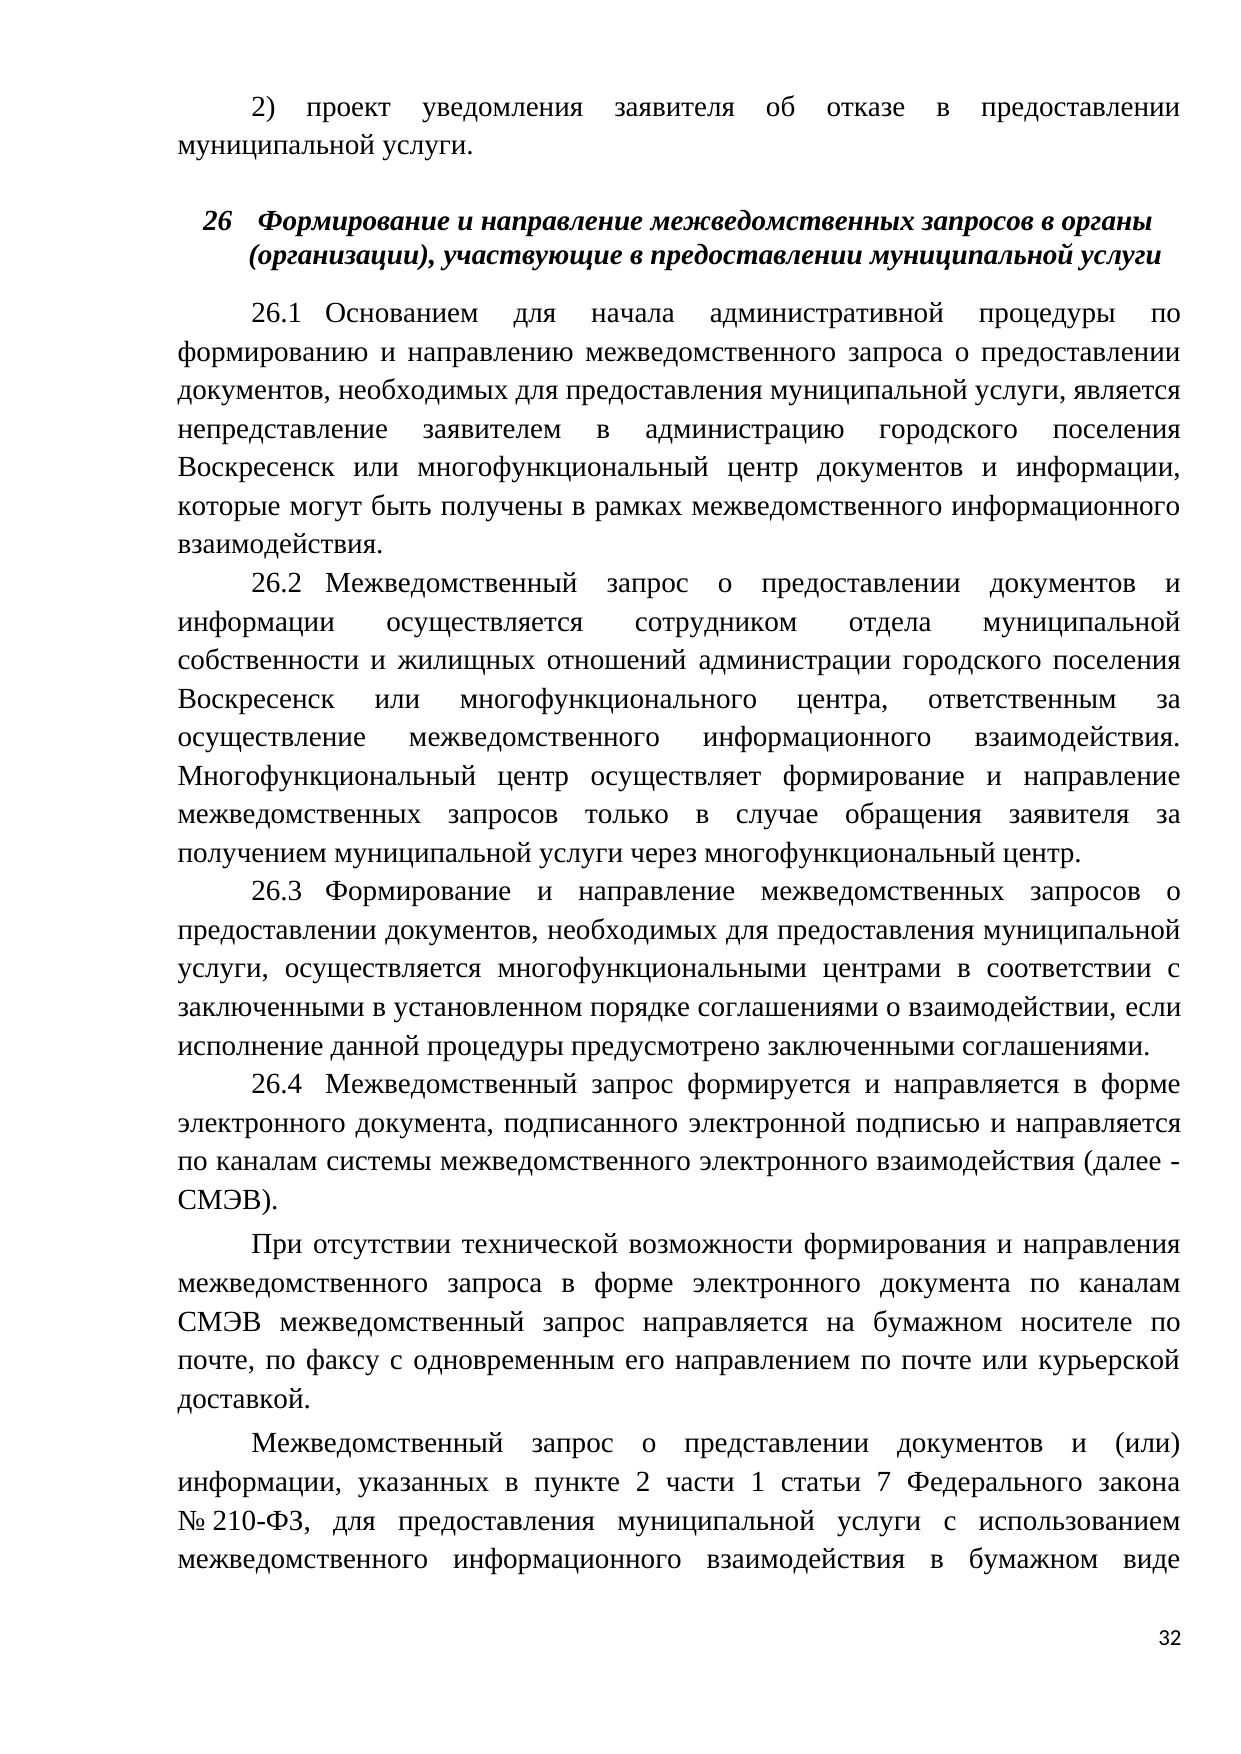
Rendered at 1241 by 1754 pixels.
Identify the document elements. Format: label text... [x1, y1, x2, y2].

text 2) проект уведомления заявителя об отказе в предоставлении муниципальной услуги. [177, 89, 1181, 161]
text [177, 1426, 1181, 1575]
text При отсутствии технической возможности формирования и направления межведомственного запроса в форме электронного документа по каналам СМЭВ межведомственный запрос направляется на бумажном носителе по почте, по факсу с одновременным его направлением по почте или курьерской доставкой. [177, 1227, 1181, 1414]
list Межведомственный запрос формируется и направляется в форме электронного документа, подписанного электронной подписью и направляется по каналам системы межведомственного электронного взаимодействия (далее - СМЭВ). [177, 1066, 1181, 1215]
list Межведомственный запрос о предоставлении документов и информации осуществляется сотрудником отдела муниципальной собственности и жилищных отношений администрации городского поселения Воскресенск или многофункционального центра, ответственным за осуществление межведомственного информационного взаимодействия. Многофункциональный центр осуществляет формирование и направление межведомственных запросов только в случае обращения заявителя за получением муниципальной услуги через многофункциональный центр. [177, 565, 1181, 868]
list Формирование и направление межведомственных запросов в органы (организации), участвующие в предоставлении муниципальной услуги [177, 203, 1181, 270]
list Основанием для начала административной процедуры по формированию и направлению межведомственного запроса о предоставлении документов, необходимых для предоставления муниципальной услуги, является непредставление заявителем в администрацию городского поселения Воскресенск или многофункциональный центр документов и информации, которые могут быть получены в рамках межведомственного информационного взаимодействия. [177, 295, 1181, 560]
list Формирование и направление межведомственных запросов о предоставлении документов, необходимых для предоставления муниципальной услуги, осуществляется многофункциональными центрами в соответствии с заключенными в установленном порядке соглашениями о взаимодействии, если исполнение данной процедуры предусмотрено заключенными соглашениями. [177, 873, 1181, 1061]
